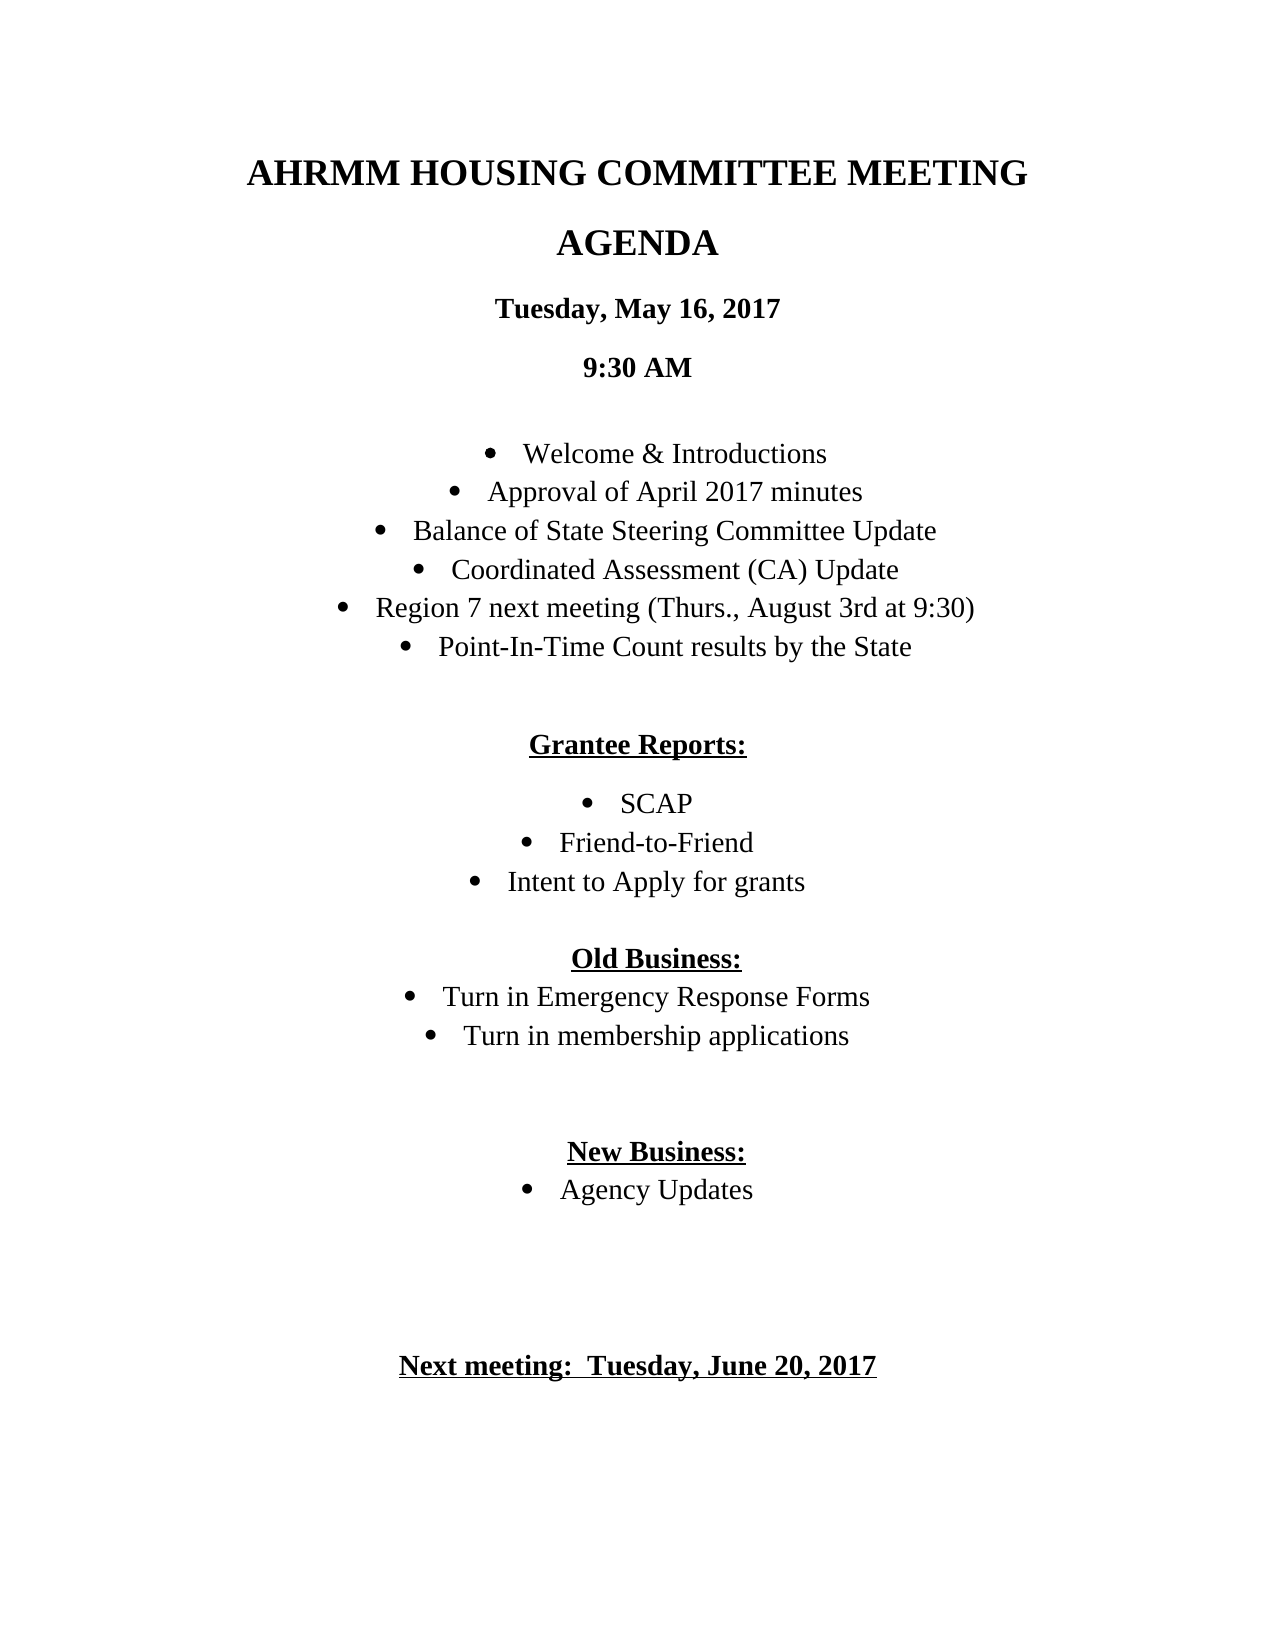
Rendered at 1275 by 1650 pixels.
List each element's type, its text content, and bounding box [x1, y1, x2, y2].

text AHRMM HOUSING COMMITTEE MEETING [150, 150, 1125, 193]
text AGENDA [150, 220, 1125, 263]
text 9:30 AM [150, 350, 1125, 384]
list Friend-to-Friend [150, 825, 1125, 859]
list Balance of State Steering Committee Update [187, 513, 1125, 547]
list Turn in Emergency Response Forms [150, 979, 1125, 1013]
list Welcome & Introductions [187, 436, 1125, 469]
text Next meeting: Tuesday, June 20, 2017 [150, 1348, 1125, 1381]
list SCAP [150, 787, 1125, 820]
text Tuesday, May 16, 2017 [150, 291, 1125, 324]
list Intent to Apply for grants [150, 864, 1125, 897]
list Approval of April 2017 minutes [187, 474, 1125, 508]
list Region 7 next meeting (Thurs., August 3rd at 9:30) [187, 591, 1125, 624]
list Point-In-Time Count results by the State [187, 629, 1125, 663]
list Coordinated Assessment (CA) Update [187, 552, 1125, 586]
list New Business: [187, 1134, 1125, 1167]
list Old Business: [187, 941, 1125, 974]
text Grantee Reports: [150, 727, 1125, 761]
list Agency Updates [150, 1172, 1125, 1206]
list Turn in membership applications [150, 1018, 1125, 1052]
